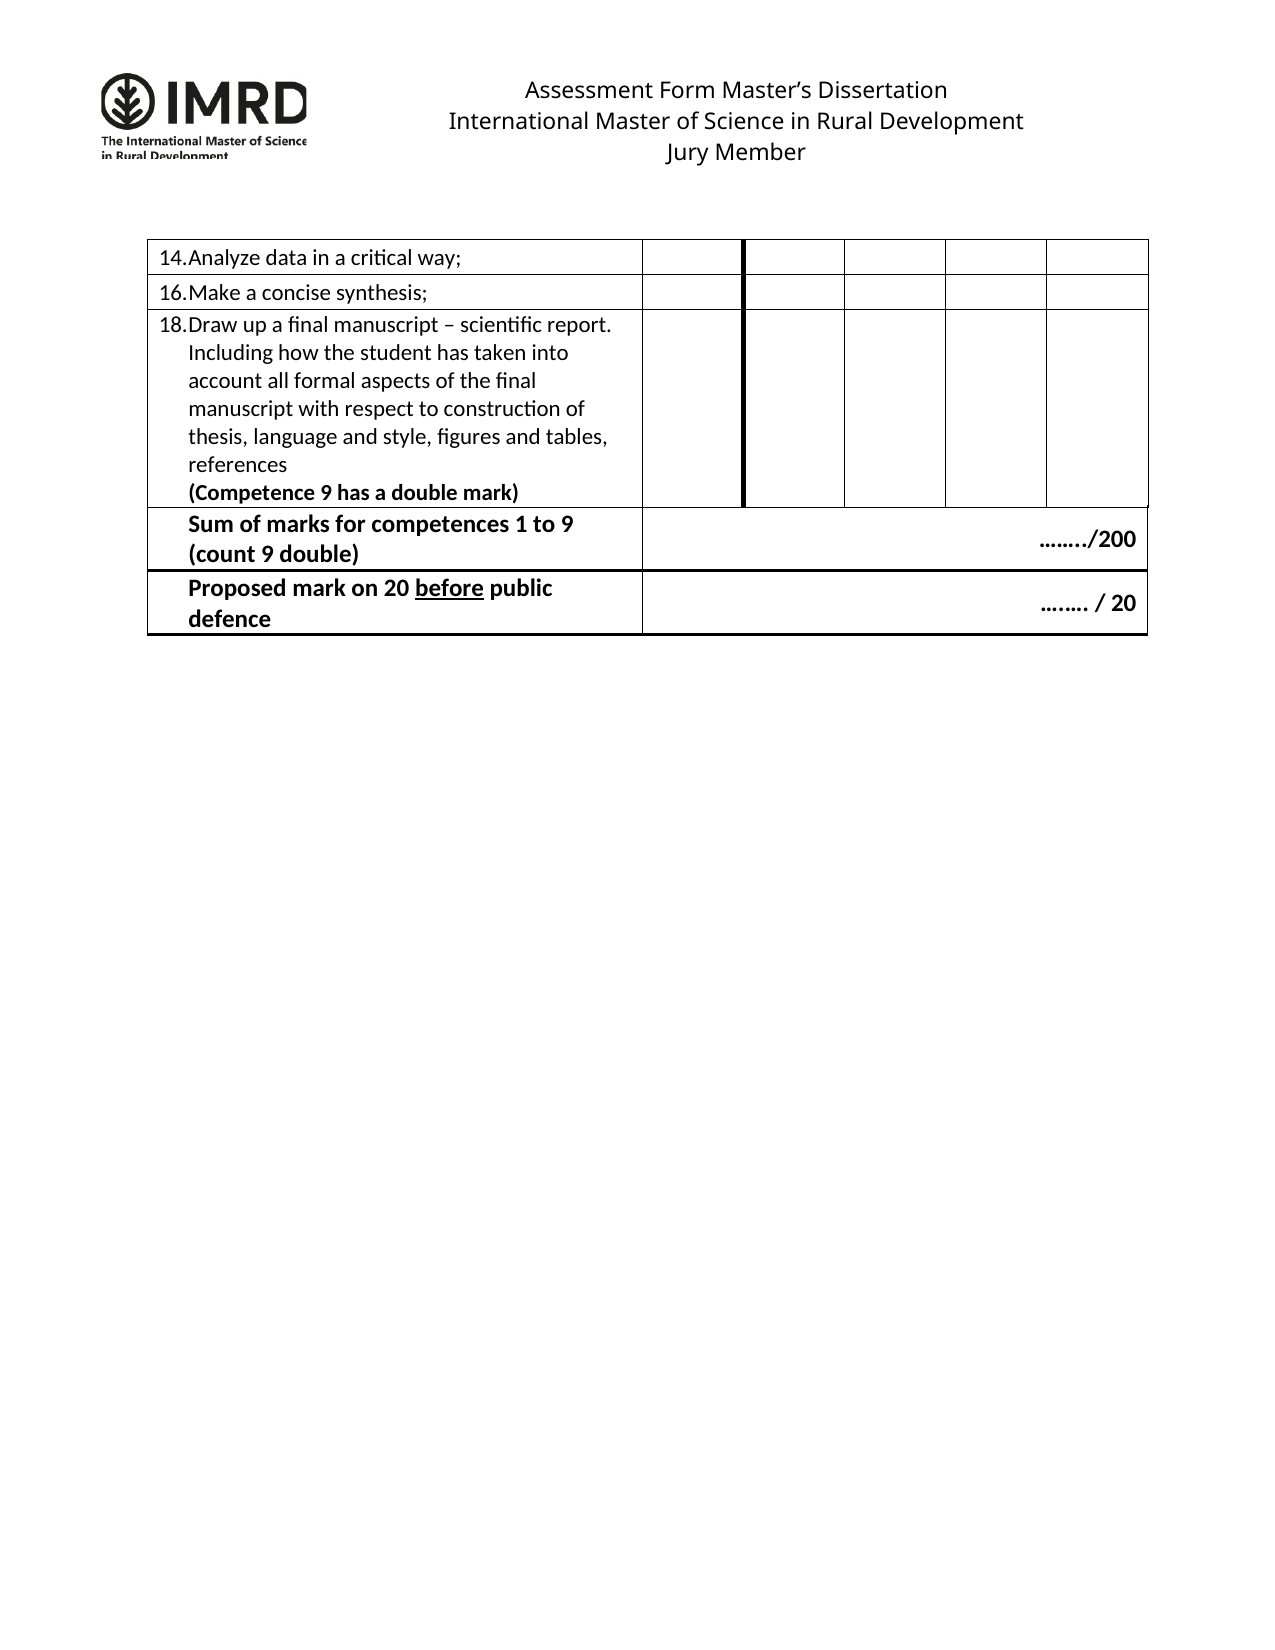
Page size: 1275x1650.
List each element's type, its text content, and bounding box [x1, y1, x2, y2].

table_cell [845, 275, 945, 309]
table_cell Sum of marks for competences 1 to 9 (count 9 double) [148, 508, 642, 569]
table_cell [746, 310, 844, 506]
table_cell ……../200 [643, 508, 1147, 569]
table_cell ….…. / 20 [643, 572, 1147, 633]
table_cell [643, 310, 741, 506]
table_cell [746, 240, 844, 274]
table_cell Draw up a final manuscript – scientific report. Including how the student has taken into account all formal aspects of the final manuscript with respect to construction of thesis, language and style, figures and tables, references (Competence 9 has a double mark) [148, 310, 642, 506]
table_cell Proposed mark on 20 before public defence [148, 572, 642, 633]
picture [100, 73, 306, 159]
table_cell [946, 240, 1046, 274]
table_cell [643, 275, 741, 309]
table_cell [946, 310, 1046, 506]
table_cell [643, 240, 741, 274]
table_cell [746, 275, 844, 309]
table_cell Make a concise synthesis; [148, 275, 642, 309]
table_cell [1047, 310, 1148, 506]
table_cell [845, 310, 945, 506]
table_cell Analyze data in a critical way; [148, 240, 642, 274]
table_cell [1047, 240, 1148, 274]
table_cell [946, 275, 1046, 309]
table_cell [845, 240, 945, 274]
table_cell [1047, 275, 1148, 309]
